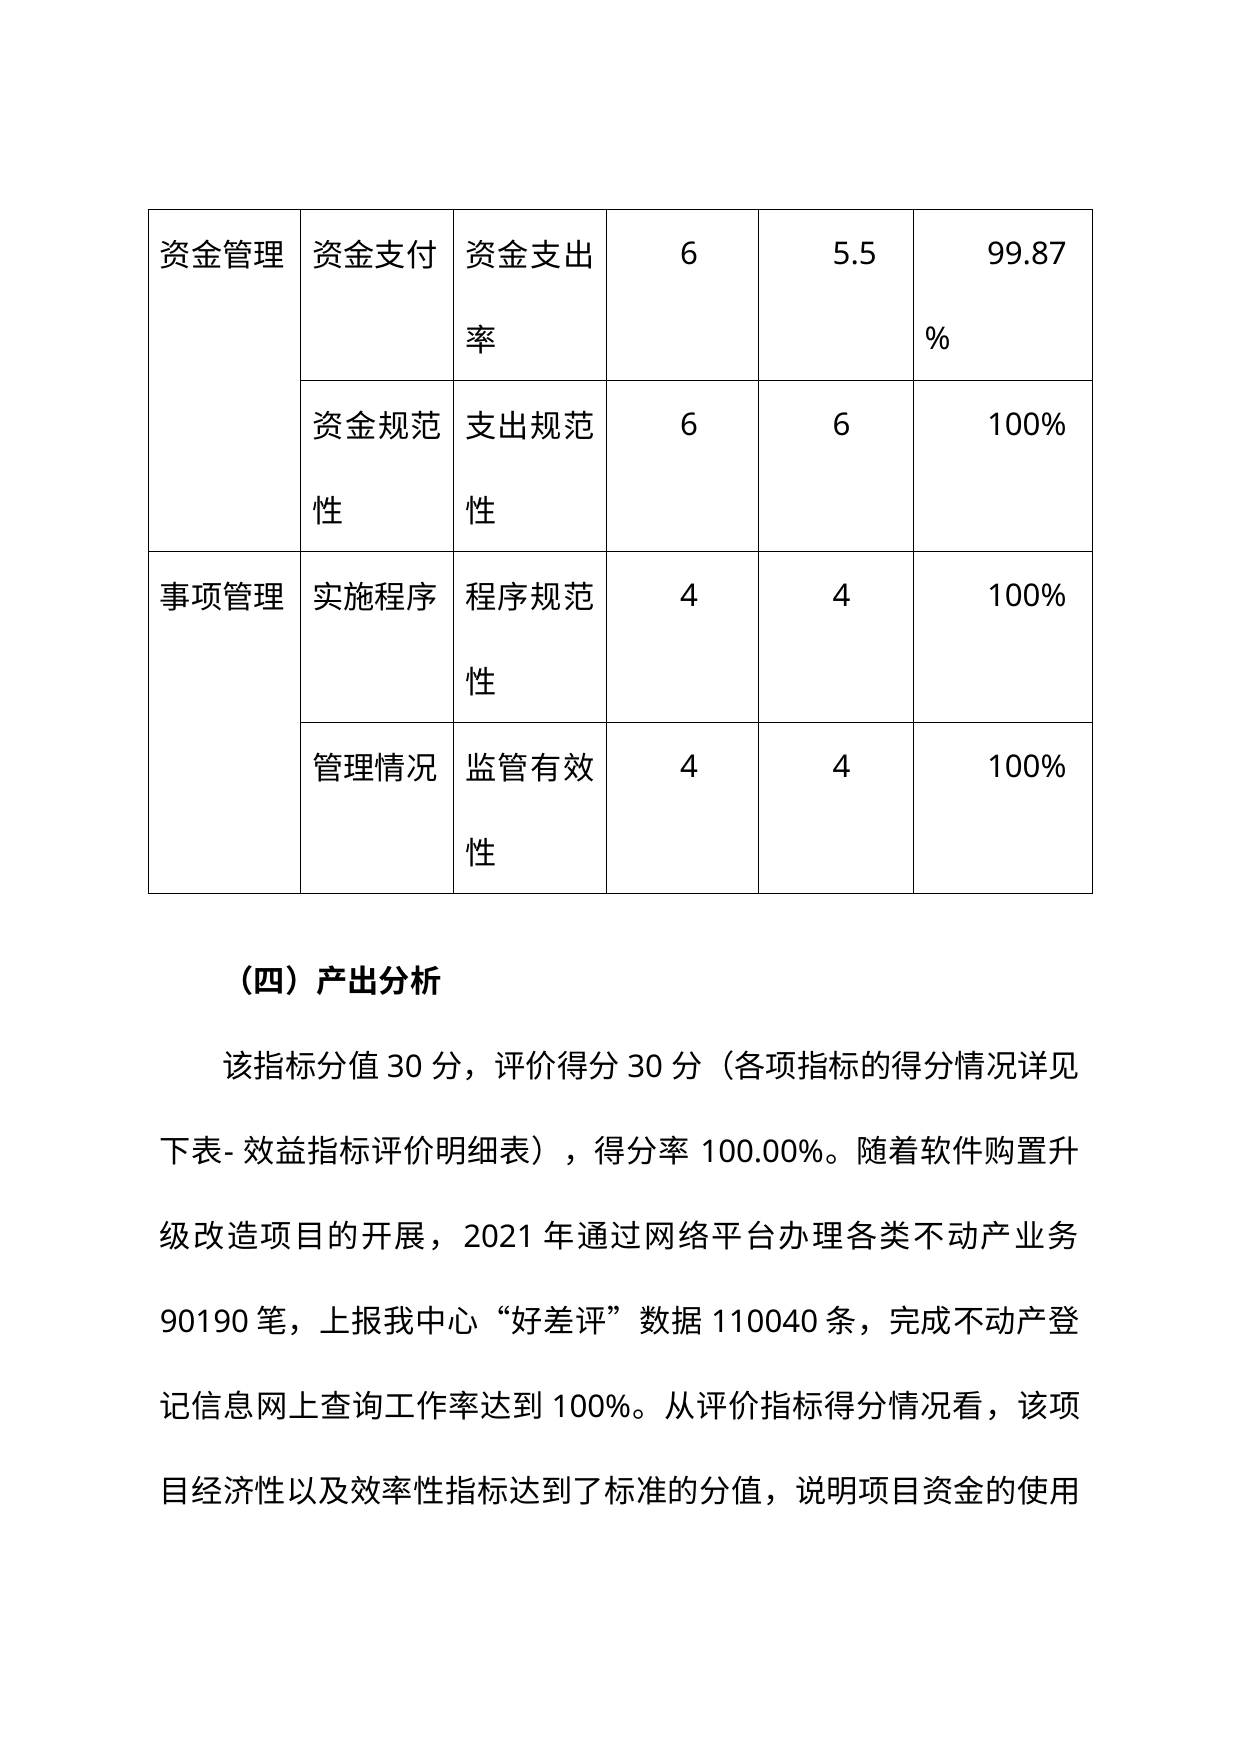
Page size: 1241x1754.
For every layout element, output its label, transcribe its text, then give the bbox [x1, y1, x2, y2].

table_cell 100% [914, 723, 1092, 893]
table_cell 100% [914, 381, 1092, 551]
table_cell 资金支出率 [454, 210, 606, 380]
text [159, 1021, 1081, 1531]
table_cell 4 [759, 552, 913, 722]
table_cell 6 [607, 210, 758, 380]
table_cell 99.87% [914, 210, 1092, 380]
table_cell 实施程序 [301, 552, 453, 722]
table_cell 100% [914, 552, 1092, 722]
table_cell 事项管理 [149, 552, 300, 893]
table_cell 5.5 [759, 210, 913, 380]
table_cell 监管有效性 [454, 723, 606, 893]
table_cell 程序规范性 [454, 552, 606, 722]
table_cell 资金支付 [301, 210, 453, 380]
table_cell 4 [607, 723, 758, 893]
table_cell 支出规范性 [454, 381, 606, 551]
text （四）产出分析 [159, 936, 1081, 1021]
table_cell 资金管理 [149, 210, 300, 551]
table_cell 管理情况 [301, 723, 453, 893]
table_cell 6 [759, 381, 913, 551]
table_cell 4 [759, 723, 913, 893]
table_cell 资金规范性 [301, 381, 453, 551]
table_cell 4 [607, 552, 758, 722]
table_cell 6 [607, 381, 758, 551]
